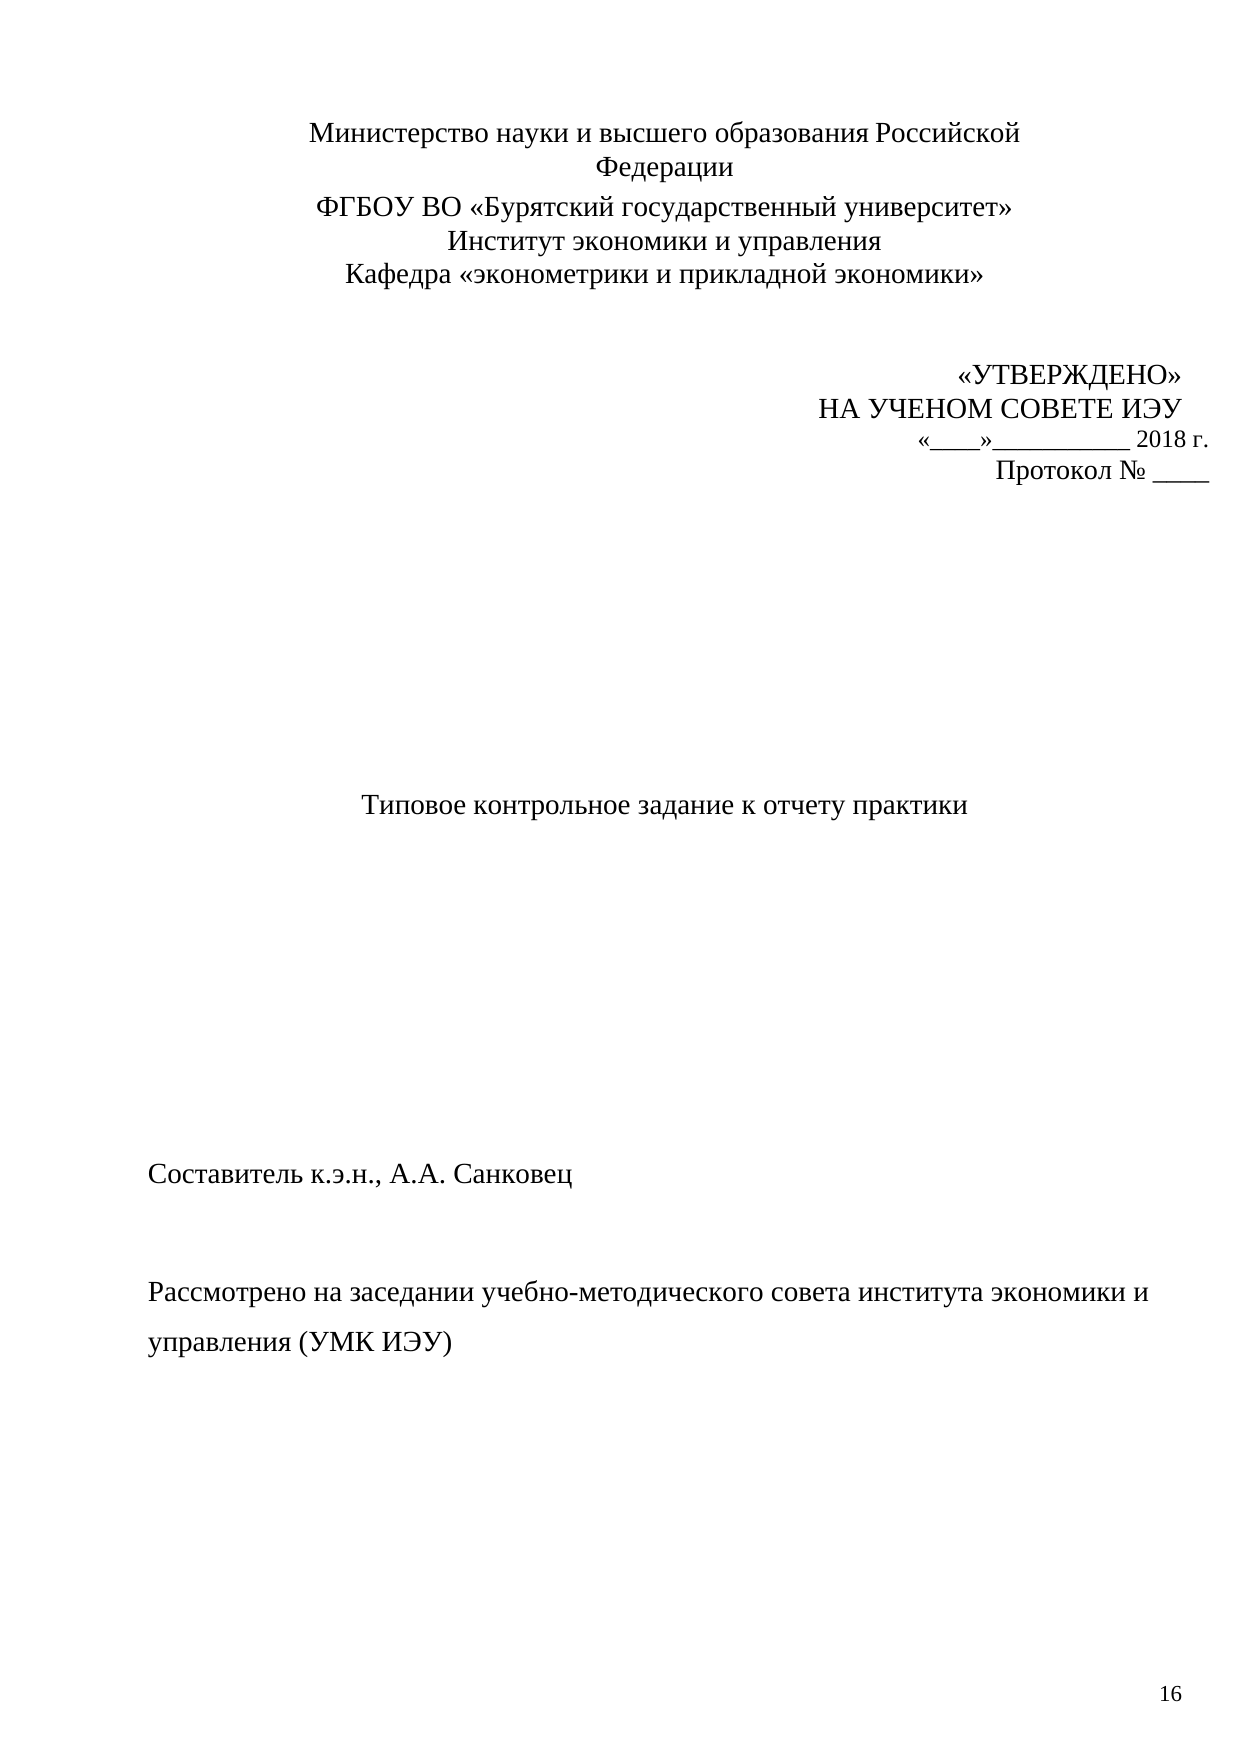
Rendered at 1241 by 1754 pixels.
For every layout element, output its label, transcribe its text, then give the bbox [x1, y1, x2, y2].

text Министерство науки и высшего образования Российской Федерации [281, 115, 1047, 182]
text Рассмотрено на заседании учебно-методического совета института экономики и управления (УМК ИЭУ) [148, 1274, 1209, 1358]
text Составитель к.э.н., А.А. Санковец [148, 1156, 1209, 1190]
text ФГБОУ ВО «Бурятский государственный университет» Институт экономики и управления [281, 189, 1047, 256]
text «УТВЕРЖДЕНО» НА УЧЕНОМ СОВЕТЕ ИЭУ [818, 357, 1182, 424]
text 16 [135, 1680, 1182, 1706]
text Протокол № ____ [726, 453, 1209, 485]
text «____»___________ 2018 г. [726, 424, 1209, 453]
text Кафедра «эконометрики и прикладной экономики» [345, 257, 1209, 290]
text Типовое контрольное задание к отчету практики [282, 787, 1047, 821]
